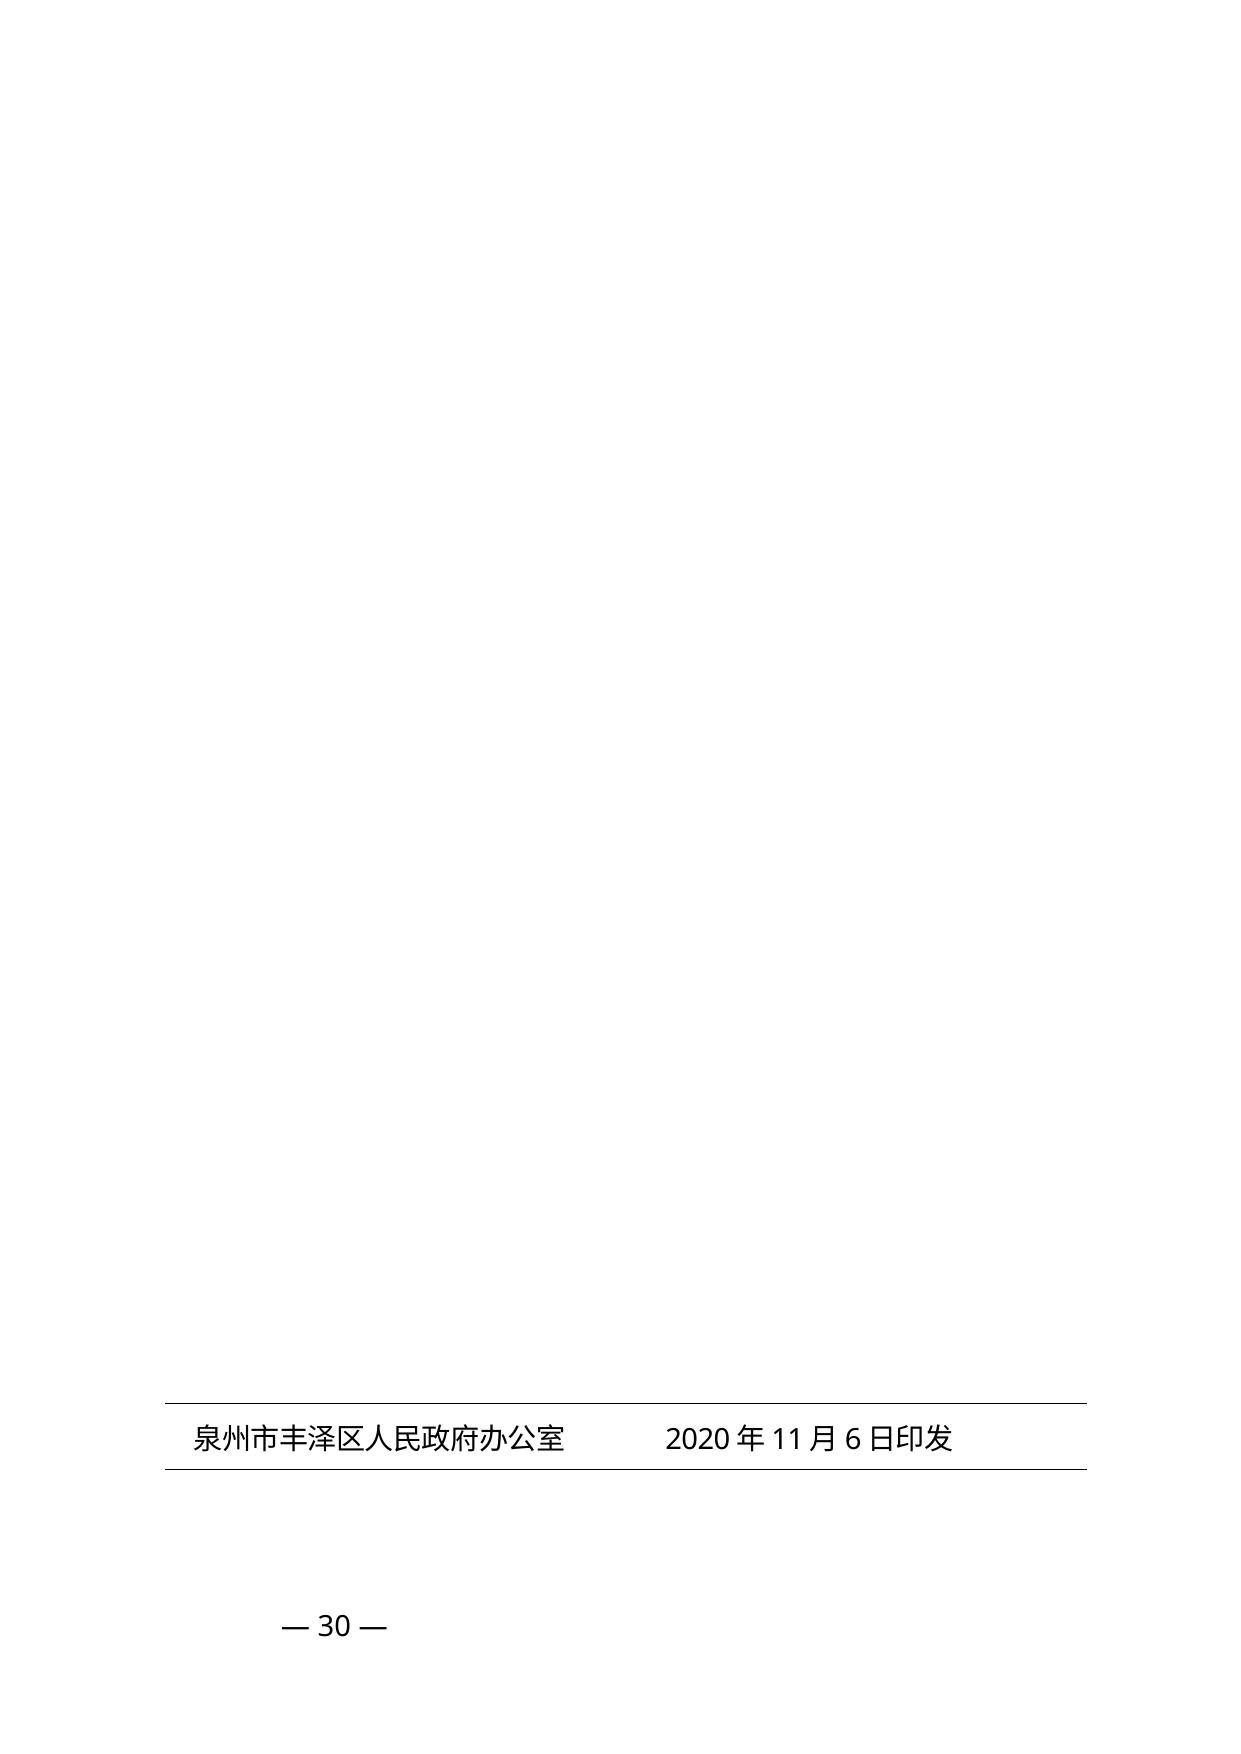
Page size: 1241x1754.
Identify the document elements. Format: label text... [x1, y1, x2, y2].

text 泉州市丰泽区人民政府办公室 2020年11月6日印发 [165, 1404, 1087, 1469]
